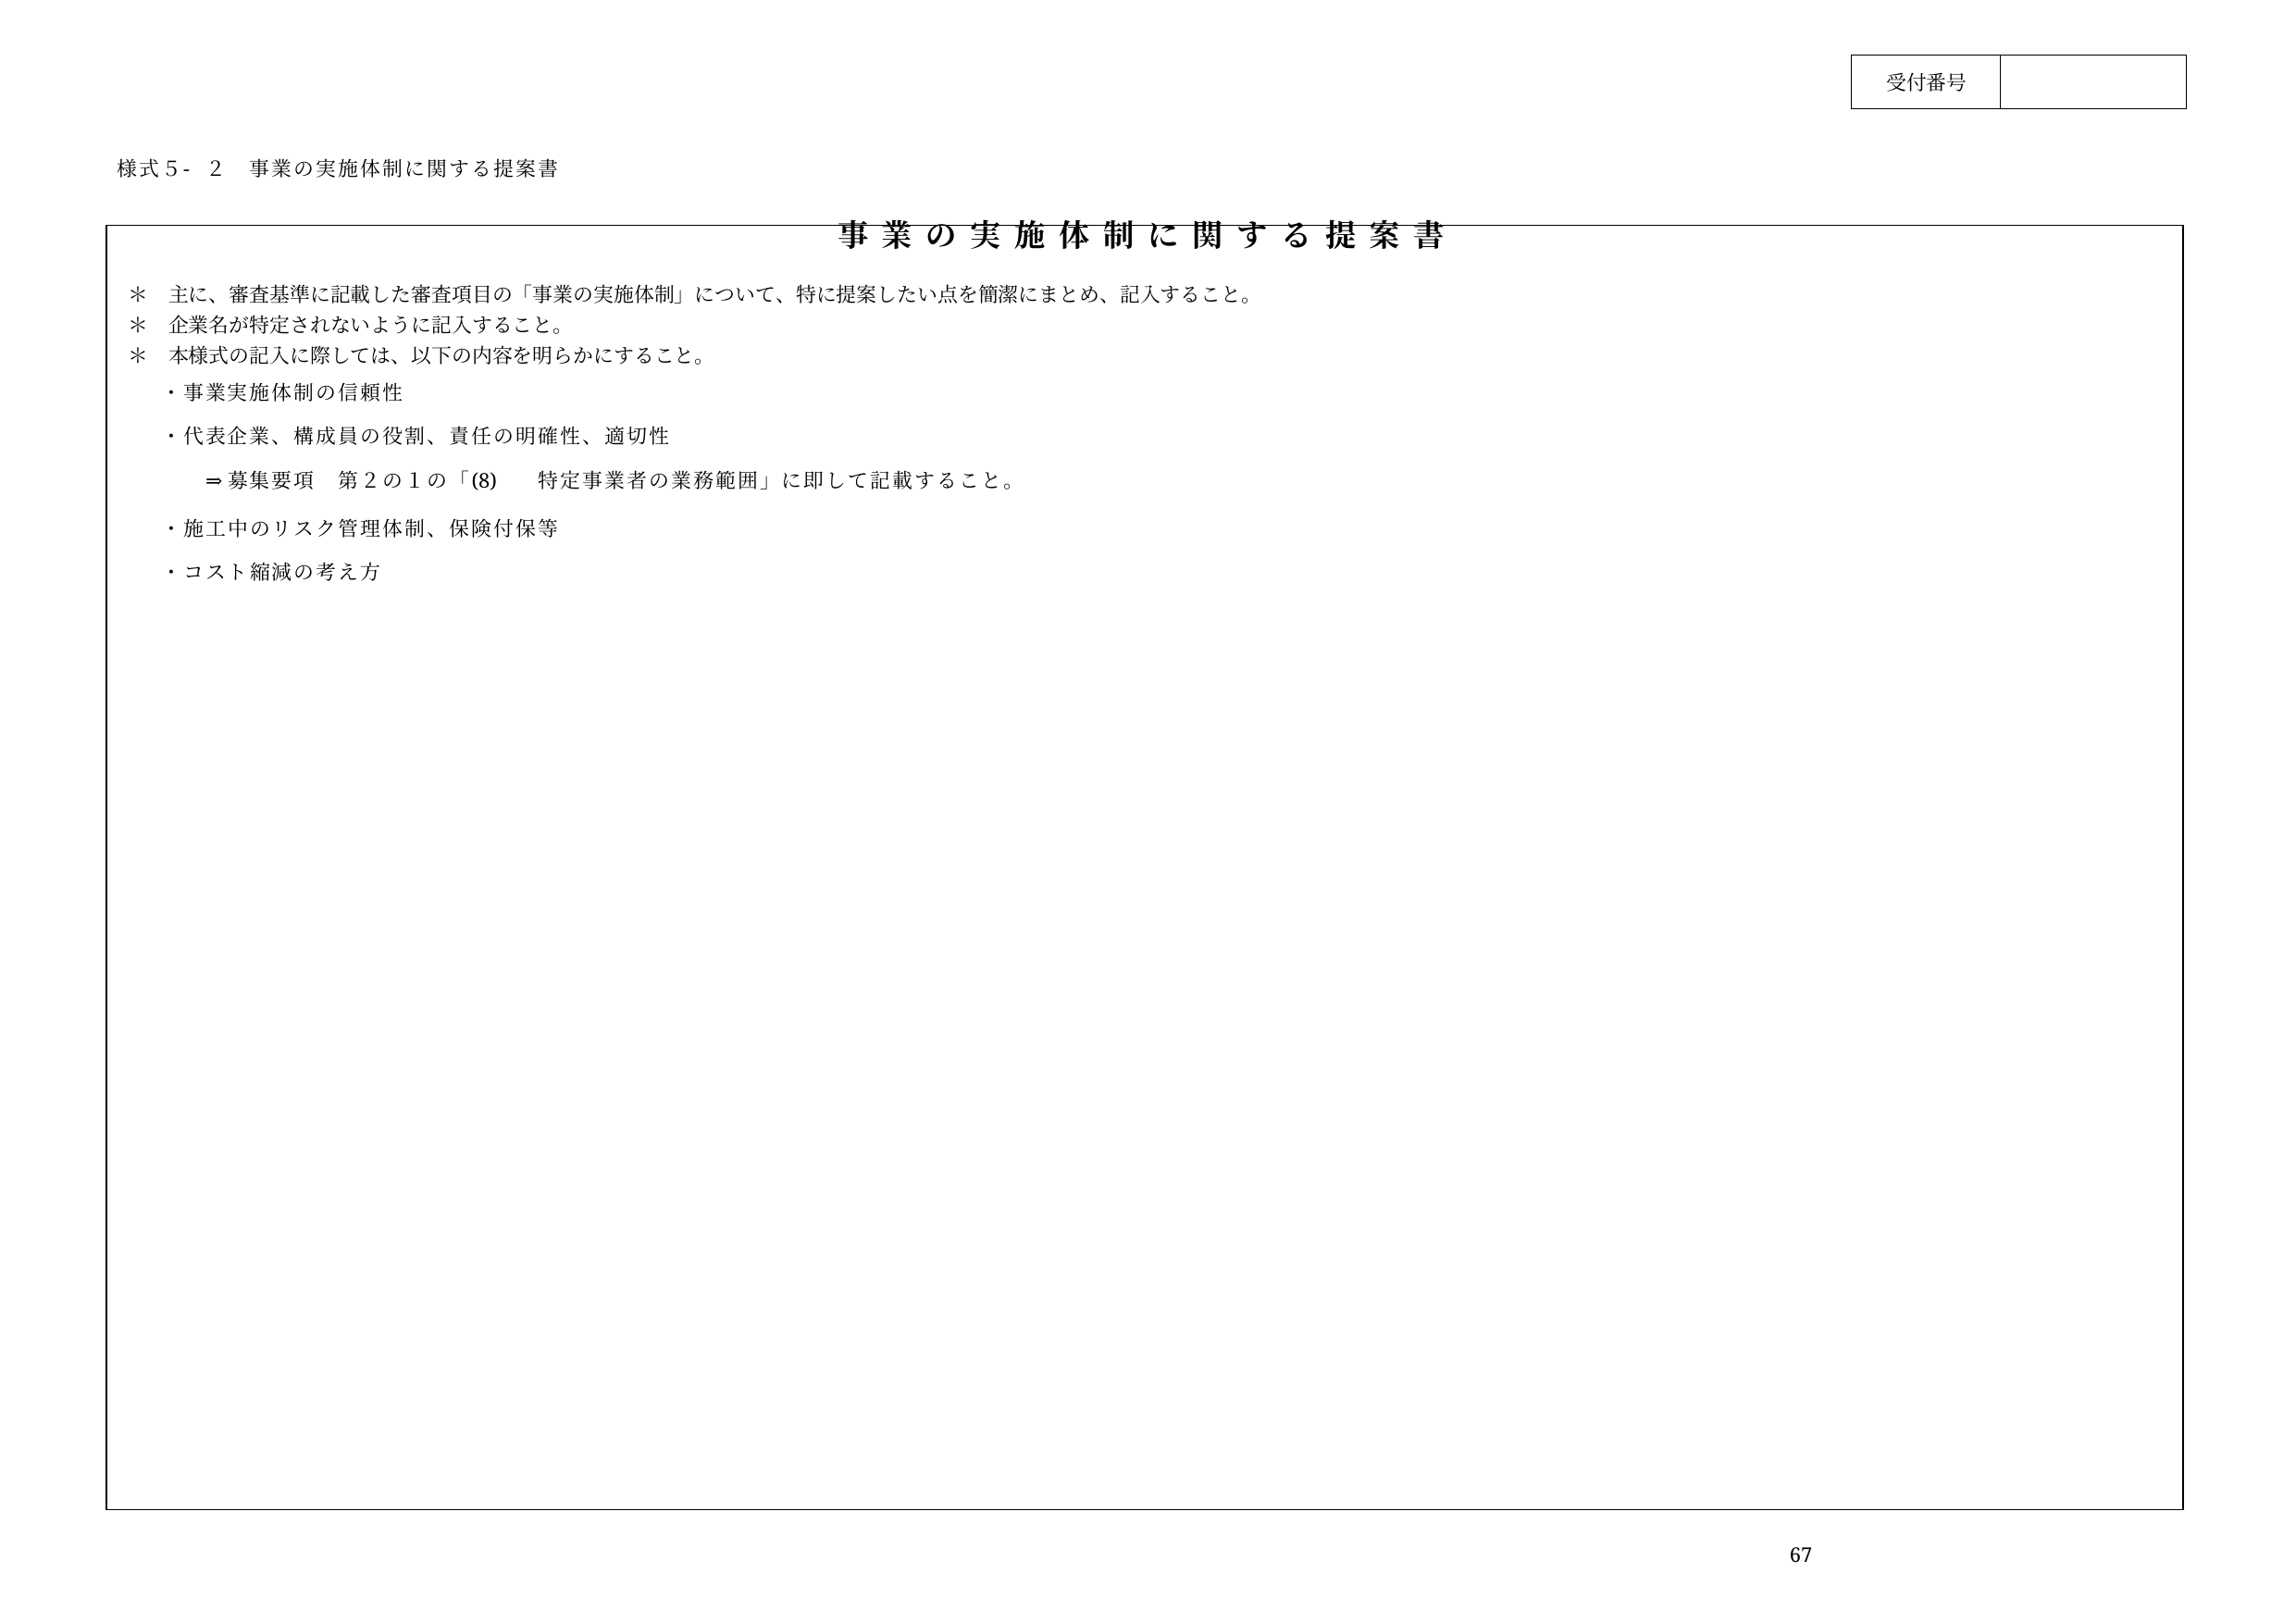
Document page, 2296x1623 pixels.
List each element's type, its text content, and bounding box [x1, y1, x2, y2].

text 様式５-２ 事業の実施体制に関する提案書 [117, 145, 2178, 189]
text ＊ 本様式の記入に際しては、以下の内容を明らかにすること。 [128, 339, 2167, 369]
text ＊ 企業名が特定されないように記入すること。 [128, 308, 2167, 339]
text ・施工中のリスク管理体制、保険付保等 [150, 505, 2167, 549]
text 事業の実施体制に関する提案書 [117, 189, 2178, 277]
text ・コスト縮減の考え方 [150, 549, 2167, 593]
text ⇒募集要項 第２の１の「(8) 特定事業者の業務範囲」に即して記載すること。 [194, 457, 2167, 501]
text ・事業実施体制の信頼性 [150, 369, 2167, 414]
text ＊ 主に、審査基準に記載した審査項目の「事業の実施体制」について、特に提案したい点を簡潔にまとめ、記入すること。 [128, 277, 2167, 308]
text ・代表企業、構成員の役割、責任の明確性、適切性 [150, 414, 2167, 457]
